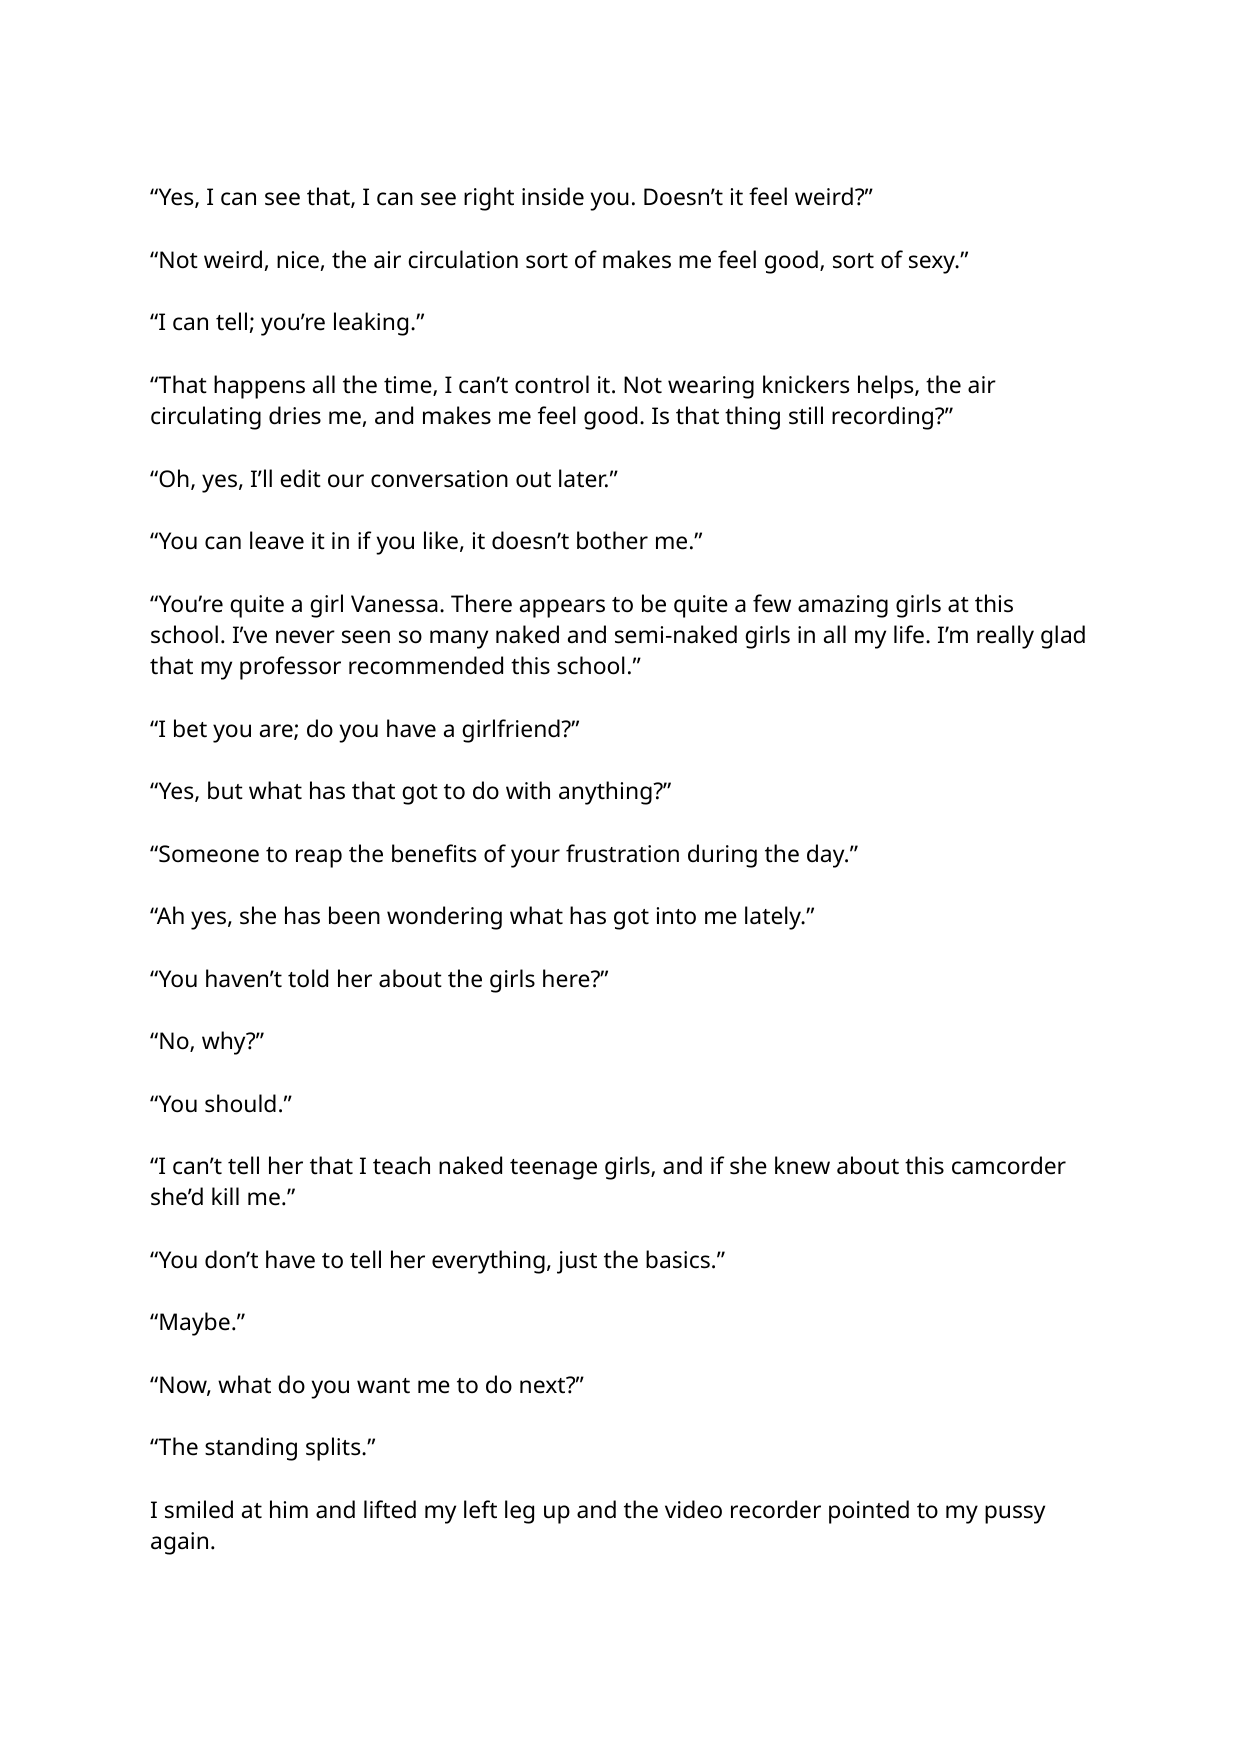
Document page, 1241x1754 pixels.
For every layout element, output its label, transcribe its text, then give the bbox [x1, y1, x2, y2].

text “Not weird, nice, the air circulation sort of makes me feel good, sort of sexy.” [150, 244, 1090, 275]
text “Maybe.” [150, 1306, 1090, 1337]
text “You should.” [150, 1087, 1090, 1119]
text “You’re quite a girl Vanessa. There appears to be quite a few amazing girls at this school. I’ve never seen so many naked and semi-naked girls in all my life. I’m really glad that my professor recommended this school.” [150, 587, 1090, 681]
text “I bet you are; do you have a girlfriend?” [150, 712, 1090, 744]
text “Yes, but what has that got to do with anything?” [150, 775, 1090, 806]
text “Someone to reap the benefits of your frustration during the day.” [150, 837, 1090, 869]
text “You haven’t told her about the girls here?” [150, 962, 1090, 994]
text “Yes, I can see that, I can see right inside you. Doesn’t it feel weird?” [150, 181, 1090, 212]
text “You don’t have to tell her everything, just the basics.” [150, 1244, 1090, 1275]
text “I can’t tell her that I teach naked teenage girls, and if she knew about this camcorder she’d kill me.” [150, 1150, 1090, 1212]
text “The standing splits.” [150, 1431, 1090, 1462]
text “You can leave it in if you like, it doesn’t bother me.” [150, 525, 1090, 556]
text “No, why?” [150, 1025, 1090, 1056]
text “Now, what do you want me to do next?” [150, 1369, 1090, 1400]
text “That happens all the time, I can’t control it. Not wearing knickers helps, the air circulating dries me, and makes me feel good. Is that thing still recording?” [150, 369, 1090, 431]
text “Oh, yes, I’ll edit our conversation out later.” [150, 462, 1090, 494]
text “Ah yes, she has been wondering what has got into me lately.” [150, 900, 1090, 931]
text “I can tell; you’re leaking.” [150, 306, 1090, 337]
text I smiled at him and lifted my left leg up and the video recorder pointed to my pussy again. [150, 1494, 1090, 1556]
